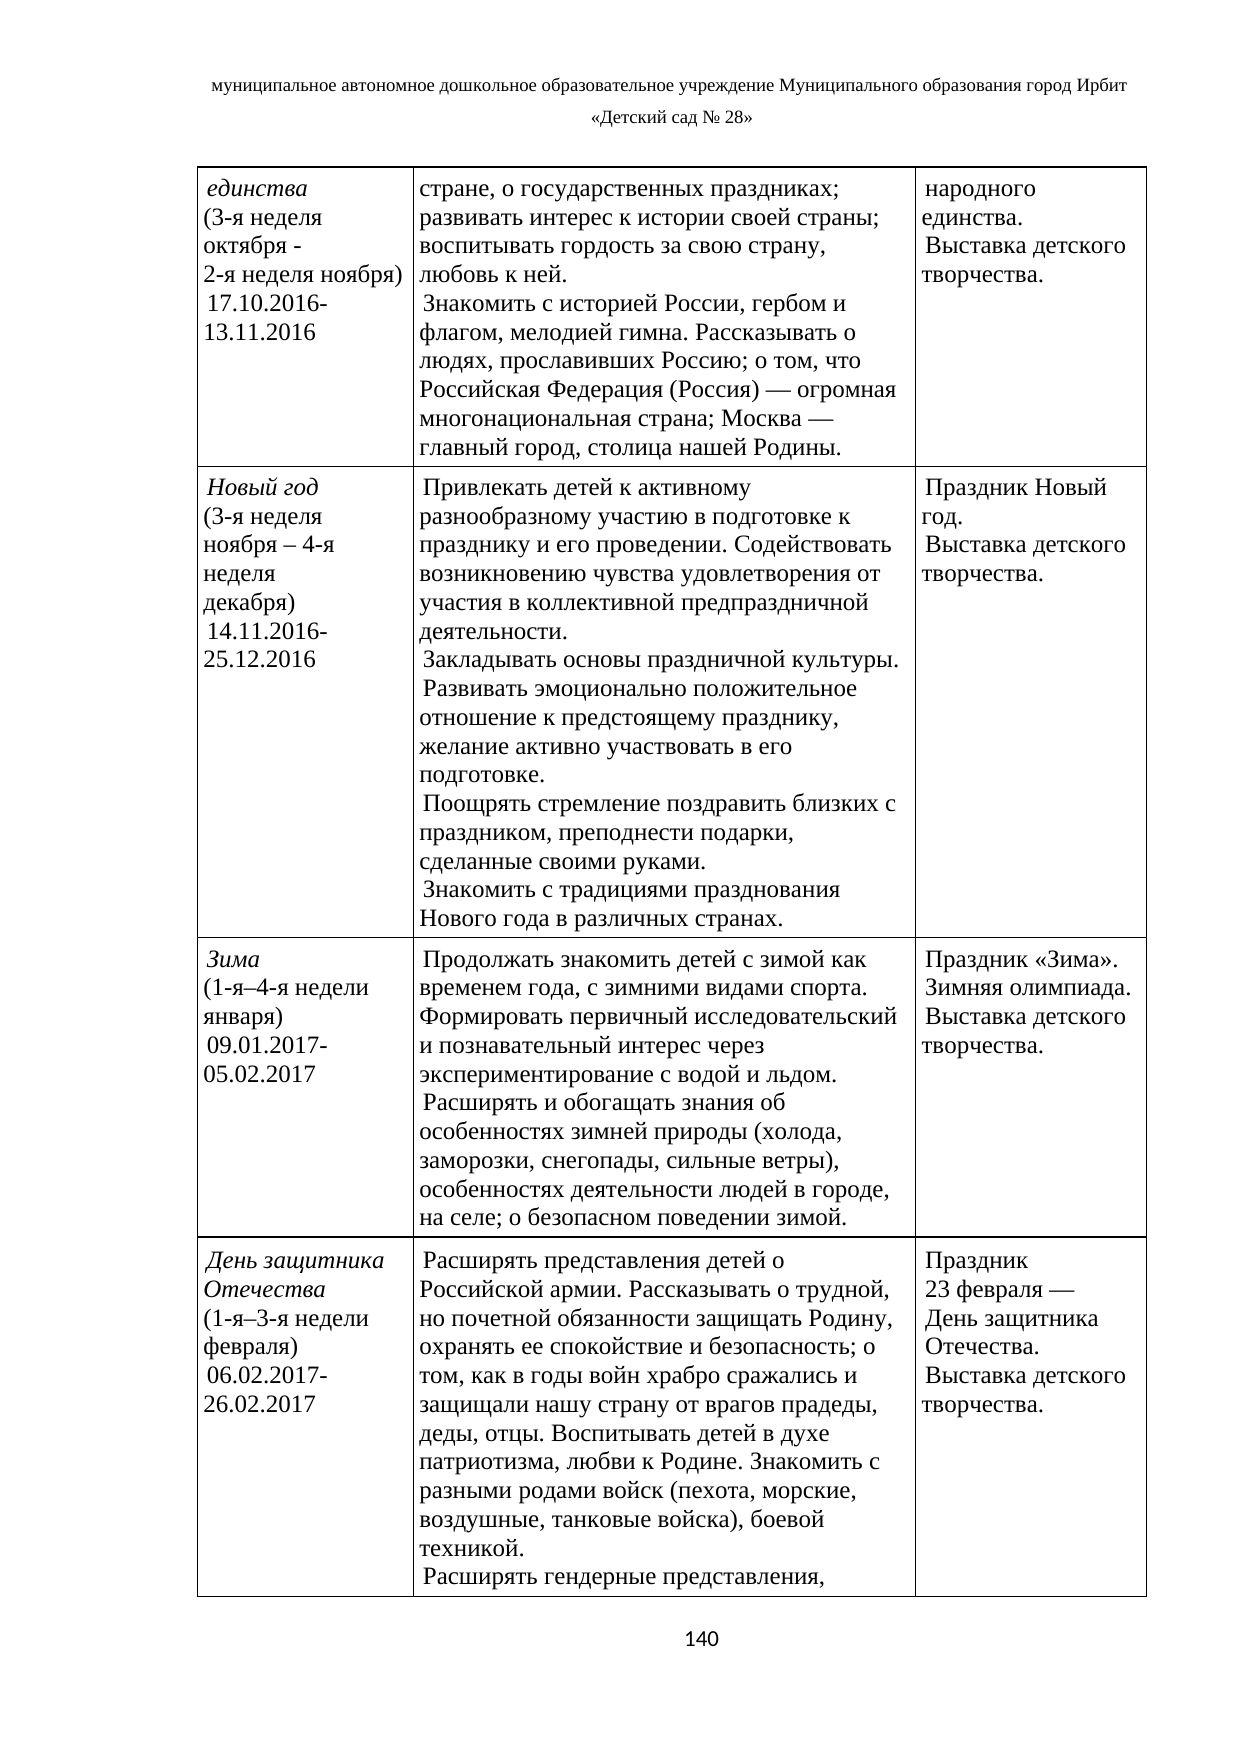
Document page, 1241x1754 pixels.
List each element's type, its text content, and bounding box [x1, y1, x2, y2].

table_cell Праздник «Зима». Зимняя олимпиада. Выставка детского творчества. [916, 938, 1146, 1236]
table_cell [198, 1238, 413, 1596]
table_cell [414, 1238, 915, 1596]
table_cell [414, 168, 915, 466]
table_cell Праздник Новый год. Выставка детского творчества. [916, 467, 1146, 937]
table_cell Привлекать детей к активному разнообразному участию в подготовке к празднику и его проведении. Содействовать возникновению чувства удовлетворения от участия в коллективной предпраздничной деятельности. Закладывать основы праздничной культуры. Развивать эмоционально положительное отношение к предстоящему празднику, желание активно участвовать в его подготовке. Поощрять стремление поздравить близких с праздником, преподнести подарки, сделанные своими руками. Знакомить с традициями празднования Нового года в различных странах. [414, 467, 915, 937]
table_cell Новый год (3-я неделя ноября – 4-я неделя декабря) 14.11.2016-25.12.2016 [198, 467, 413, 937]
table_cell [916, 1238, 1146, 1596]
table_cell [916, 168, 1146, 466]
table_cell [198, 168, 413, 466]
table_cell Зима (1-я–4-я недели января) 09.01.2017-05.02.2017 [198, 938, 413, 1236]
table_cell Продолжать знакомить детей с зимой как временем года, с зимними видами спорта. Формировать первичный исследовательский и познавательный интерес через экспериментирование с водой и льдом. Расширять и обогащать знания об особенностях зимней природы (холода, заморозки, снегопады, сильные ветры), особенностях деятельности людей в городе, на селе; о безопасном поведении зимой. [414, 938, 915, 1236]
